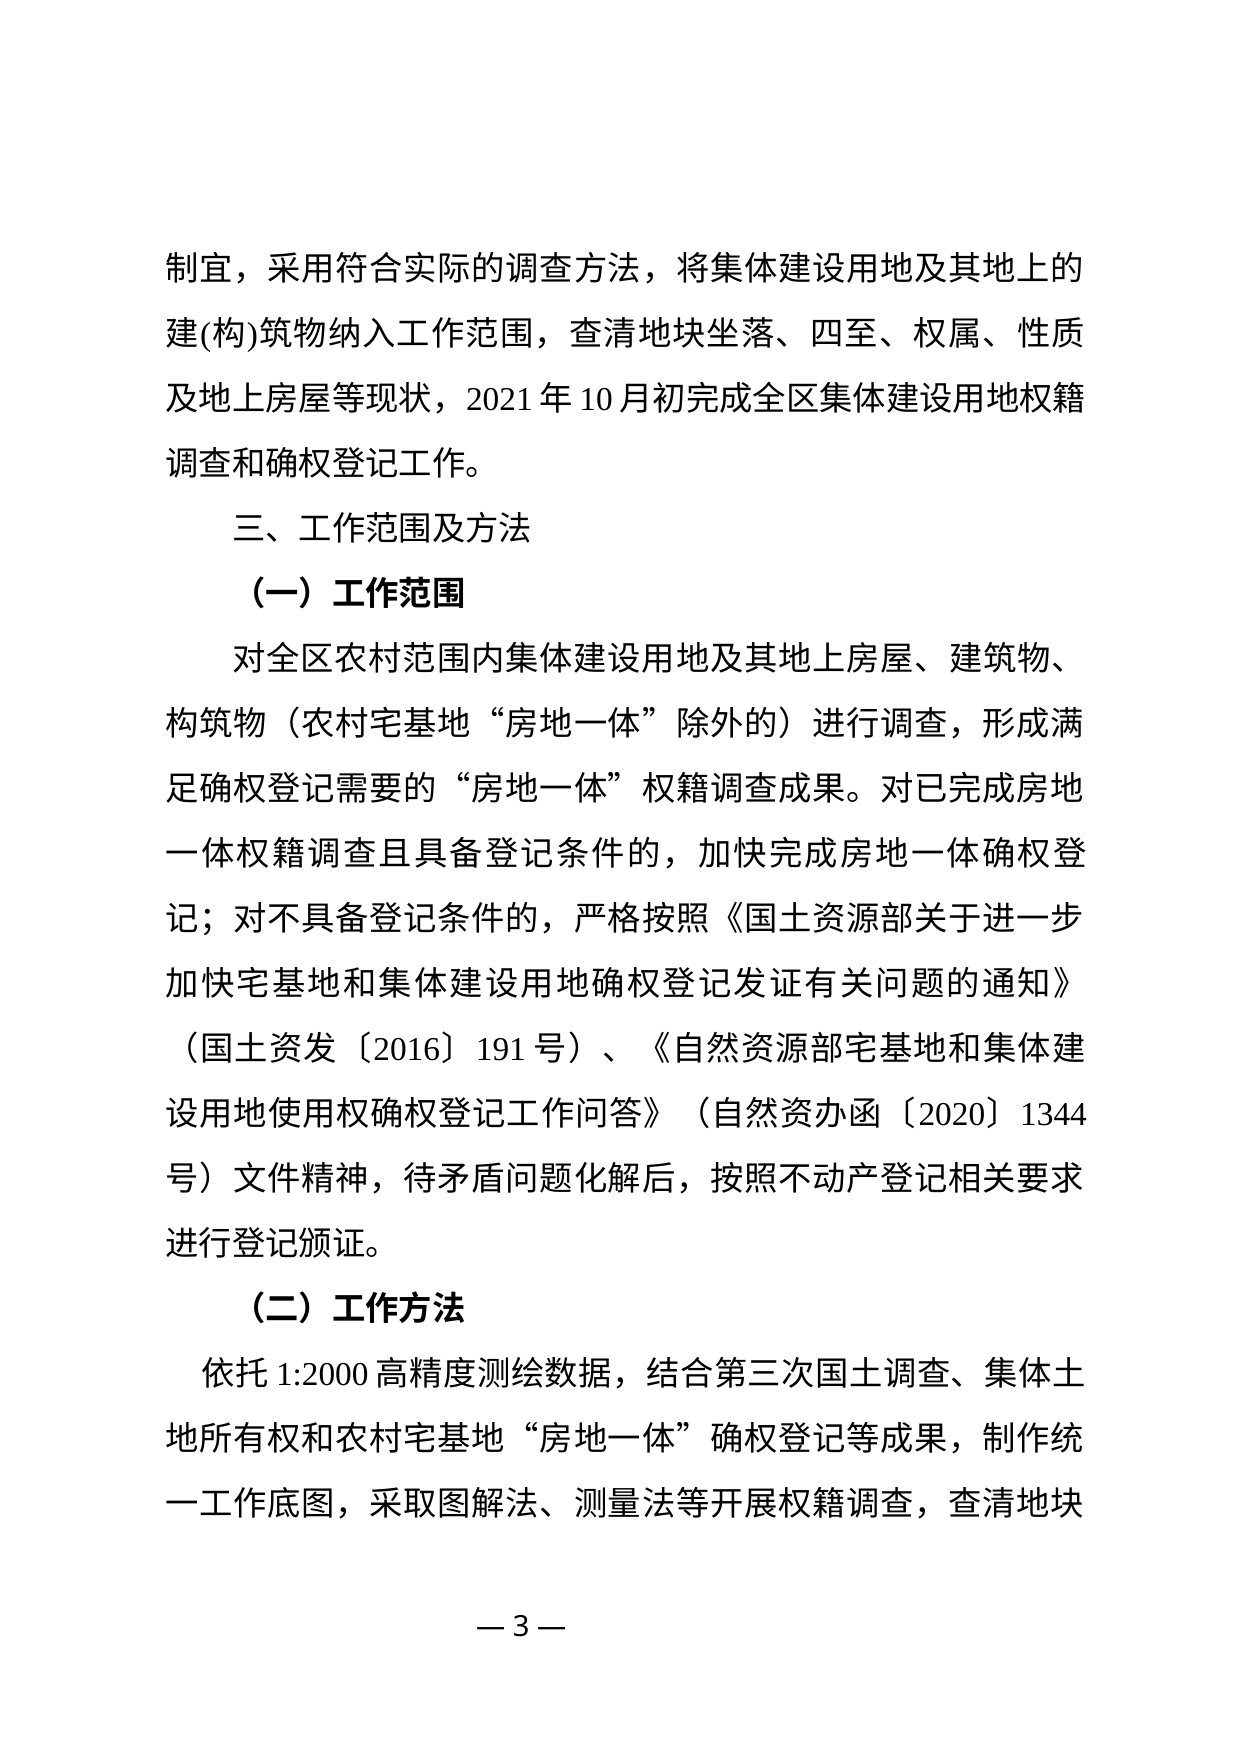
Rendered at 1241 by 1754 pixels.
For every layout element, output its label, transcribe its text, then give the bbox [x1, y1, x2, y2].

text 对全区农村范围内集体建设用地及其地上房屋、建筑物、构筑物（农村宅基地“房地一体”除外的）进行调查，形成满足确权登记需要的“房地一体”权籍调查成果。对已完成房地一体权籍调查且具备登记条件的，加快完成房地一体确权登记；对不具备登记条件的，严格按照《国土资源部关于进一步加快宅基地和集体建设用地确权登记发证有关问题的通知》（国土资发〔2016〕191号）、《自然资源部宅基地和集体建设用地使用权确权登记工作问答》（自然资办函〔2020〕1344号）文件精神，待矛盾问题化解后，按照不动产登记相关要求进行登记颁证。 [165, 623, 1087, 1273]
text （二）工作方法 [165, 1273, 1087, 1338]
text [165, 233, 1087, 493]
text （一）工作范围 [165, 558, 1087, 623]
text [165, 1338, 1087, 1533]
text 三、工作范围及方法 [165, 493, 1087, 558]
